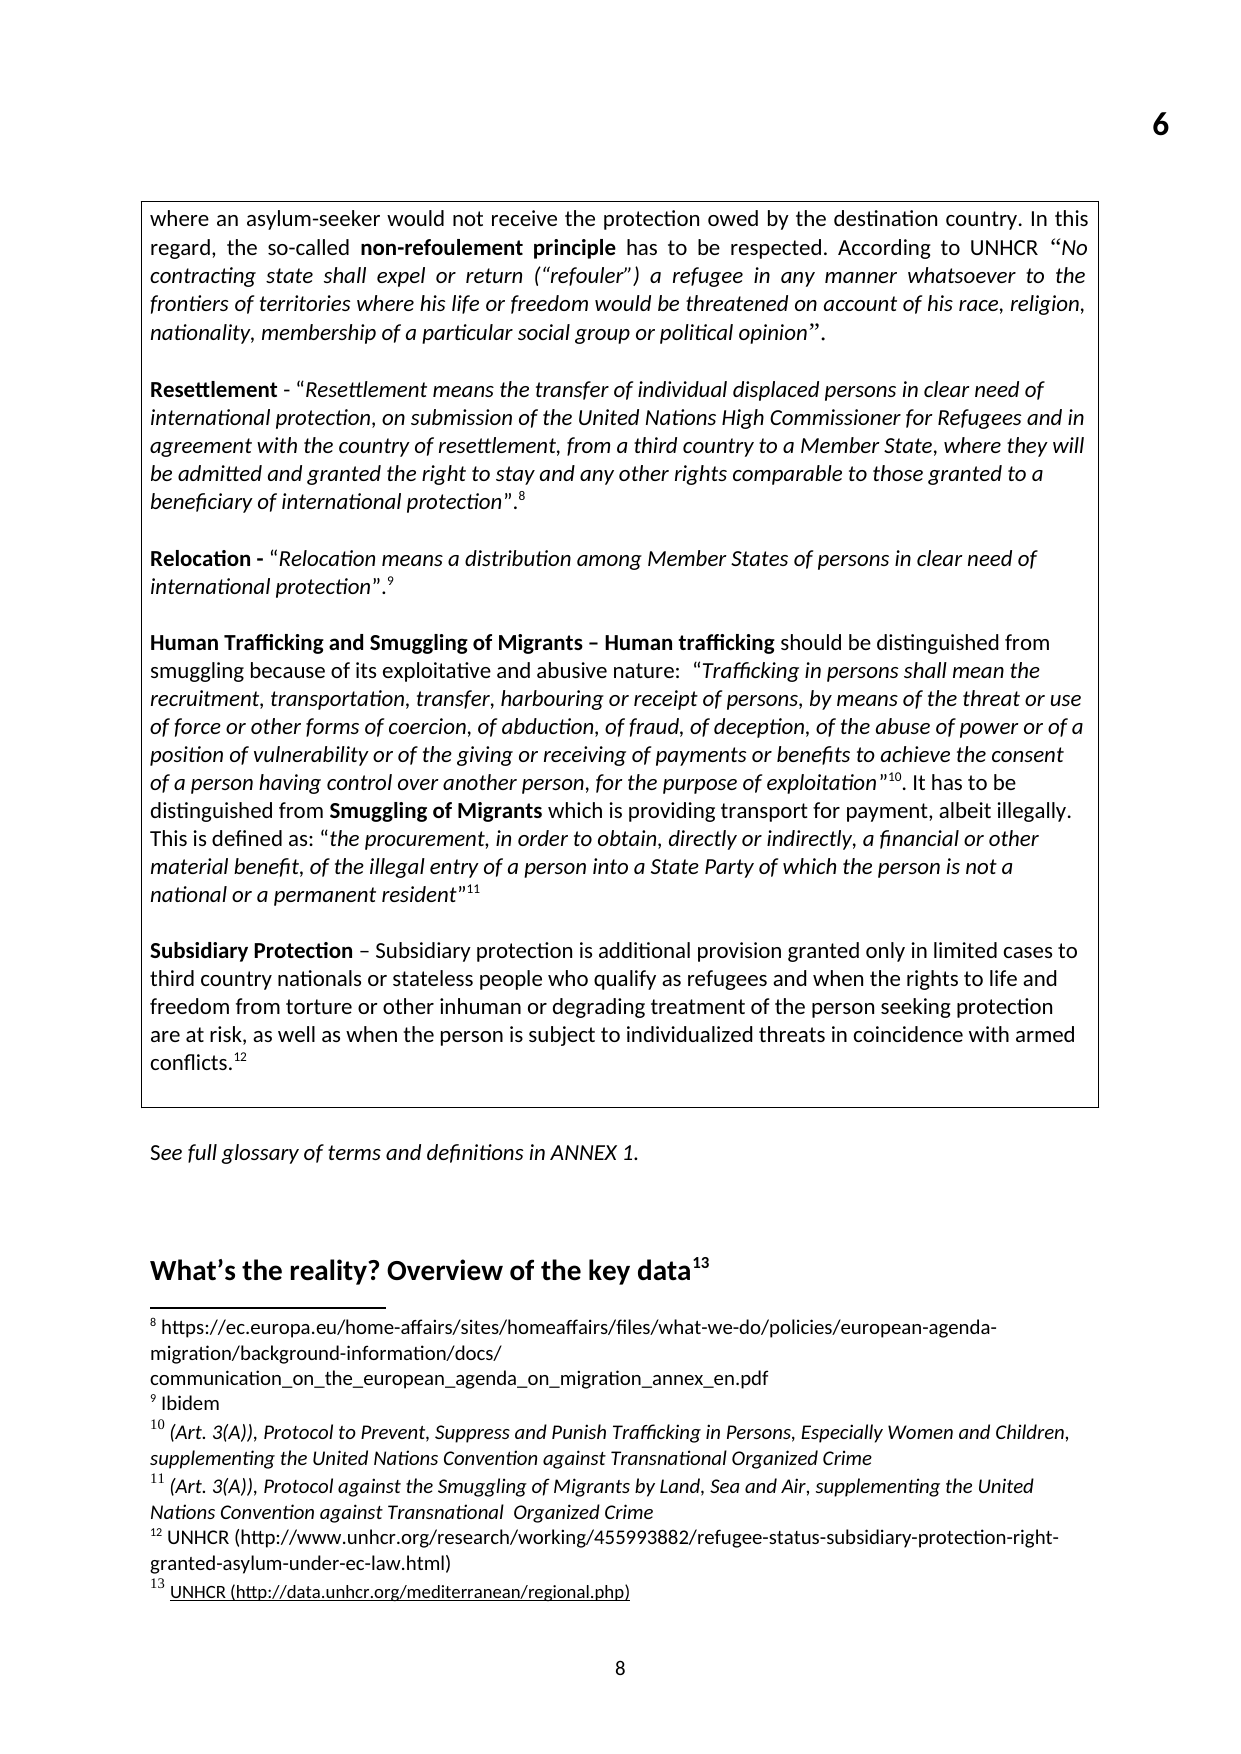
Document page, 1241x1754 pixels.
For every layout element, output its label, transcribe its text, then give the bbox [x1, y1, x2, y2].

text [142, 202, 1098, 346]
text What’s the reality? Overview of the key data [150, 1252, 1090, 1288]
text Subsidiary Protection – Subsidiary protection is additional provision granted only in limited cases to third country nationals or stateless people who qualify as refugees and when the rights to life and freedom from torture or other inhuman or degrading treatment of the person seeking protection are at risk, as well as when the person is subject to individualized threats in coincidence with armed conflicts. [150, 936, 1090, 1077]
text Resettlement - “Resettlement means the transfer of individual displaced persons in clear need of international protection, on submission of the United Nations High Commissioner for Refugees and in agreement with the country of resettlement, from a third country to a Member State, where they will be admitted and granted the right to stay and any other rights comparable to those granted to a beneficiary of international protection”. [142, 372, 1098, 515]
text Relocation - “Relocation means a distribution among Member States of persons in clear need of international protection”. [150, 544, 1090, 600]
text Human Trafficking and Smuggling of Migrants – Human trafficking should be distinguished from smuggling because of its exploitative and abusive nature: “Trafficking in persons shall mean the recruitment, transportation, transfer, harbouring or receipt of persons, by means of the threat or use of force or other forms of coercion, of abduction, of fraud, of deception, of the abuse of power or of a position of vulnerability or of the giving or receiving of payments or benefits to achieve the consent of a person having control over another person, for the purpose of exploitation”. It has to be distinguished from Smuggling of Migrants which is providing transport for payment, albeit illegally. This is defined as: “the procurement, in order to obtain, directly or indirectly, a financial or other material benefit, of the illegal entry of a person into a State Party of which the person is not a national or a permanent resident” [150, 628, 1090, 908]
text See full glossary of terms and definitions in ANNEX 1. [150, 1138, 1090, 1166]
